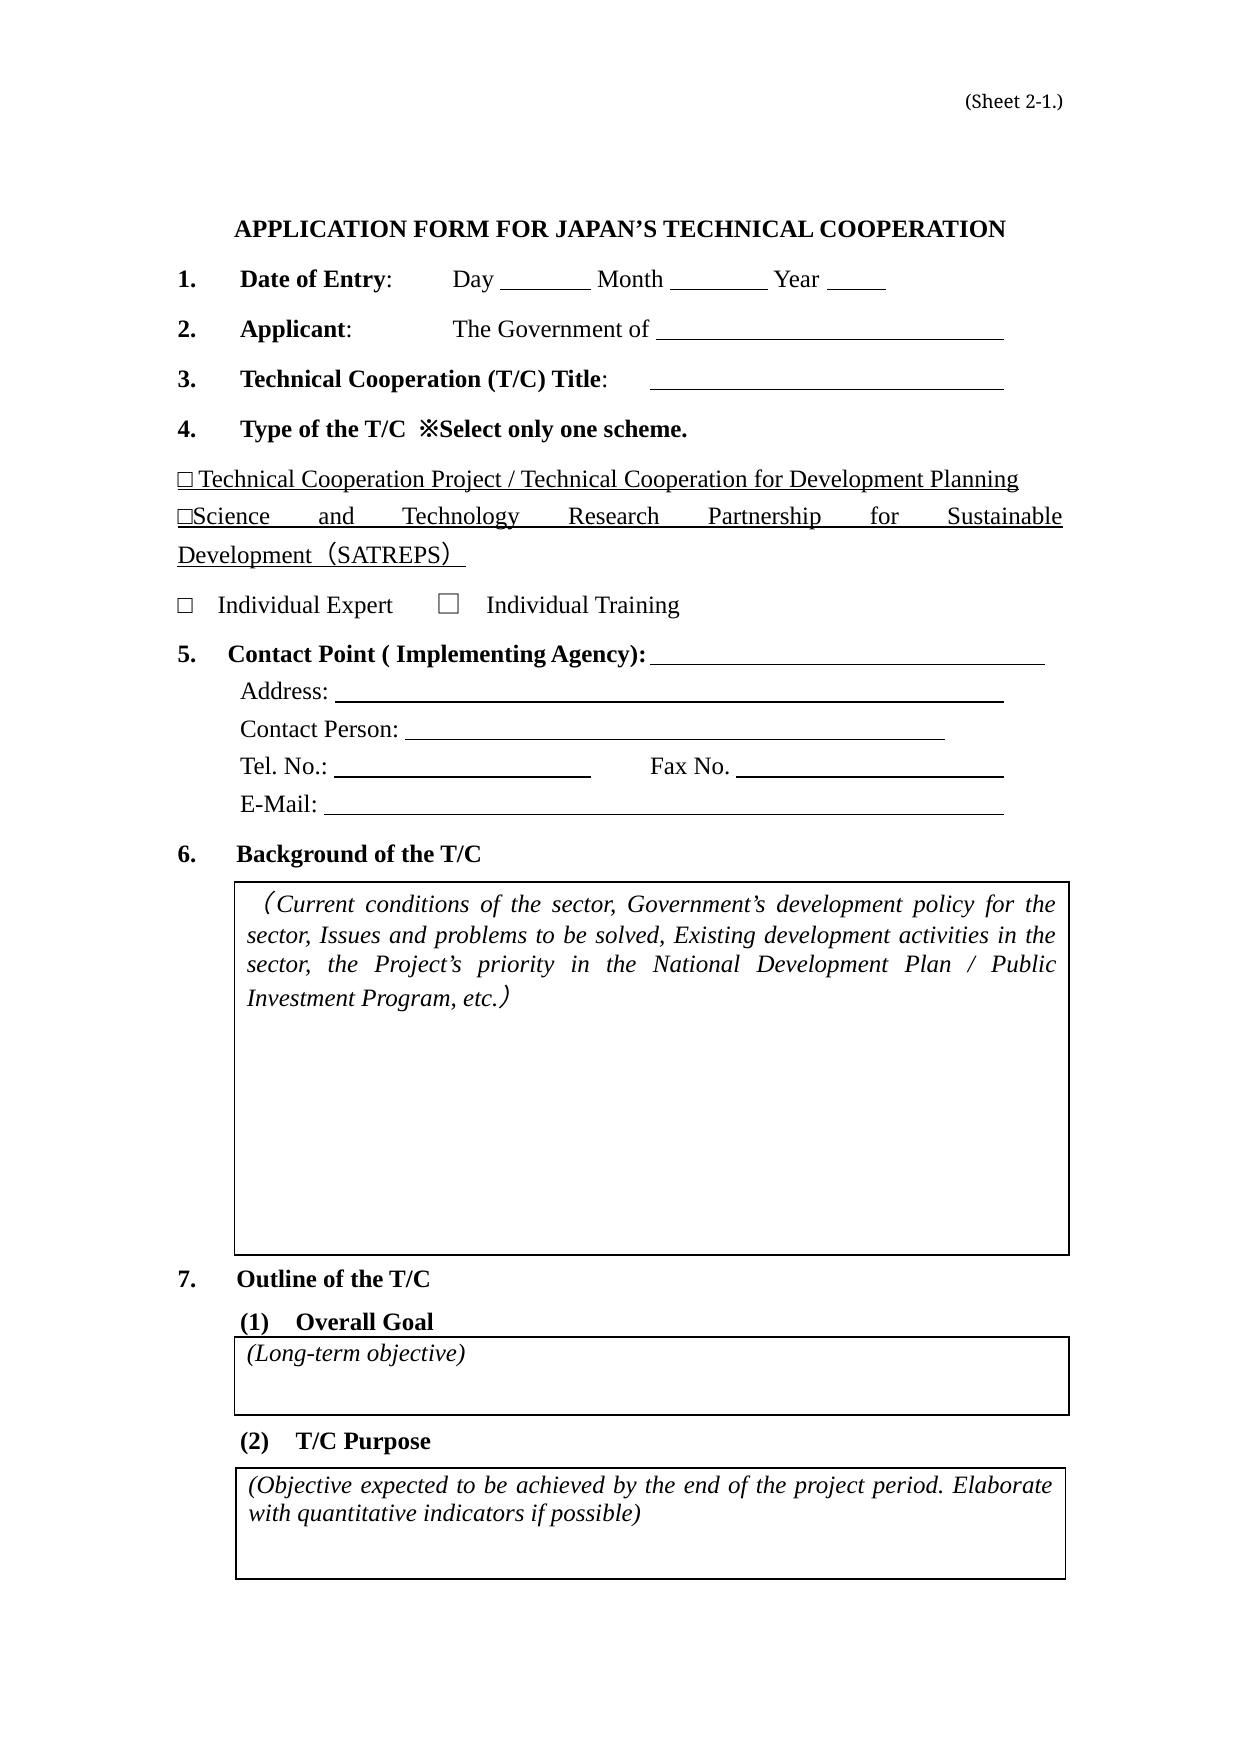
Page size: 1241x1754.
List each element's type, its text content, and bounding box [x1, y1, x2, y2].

text □Science and Technology Research Partnership for Sustainable Development（SATREPS） [177, 527, 1063, 572]
list Technical Cooperation (T/C) Title: [177, 359, 1063, 397]
text □Science and Technology Research Partnership for Sustainable Development（SATREPS） [177, 497, 1063, 526]
text Address: [240, 672, 1063, 709]
list Type of the T/C ※Select only one scheme. [177, 409, 1063, 447]
text □ Individual Expert □ Individual Training [177, 584, 1063, 622]
text 2. Applicant: The Government of [177, 309, 1063, 347]
text (1) Overall Goal [240, 1303, 1063, 1336]
text □ Technical Cooperation Project / Technical Cooperation for Development Planning [177, 459, 1063, 497]
text APPLICATION FORM FOR ’S TECHNICAL COOPERATION [177, 209, 1063, 247]
text 5. Contact Point ( Implementing Agency): [177, 634, 1063, 672]
text E-Mail: [240, 784, 1063, 822]
text 7. Outline of the T/C [177, 1259, 1063, 1297]
text 6. Background of the T/C [177, 834, 1063, 872]
text Contact Person: [240, 709, 1063, 747]
text Tel. No.: Fax No. [240, 747, 1063, 784]
text (2) T/C Purpose [240, 1422, 1063, 1459]
text 1. Date of Entry: Day Month Year [177, 259, 1063, 297]
